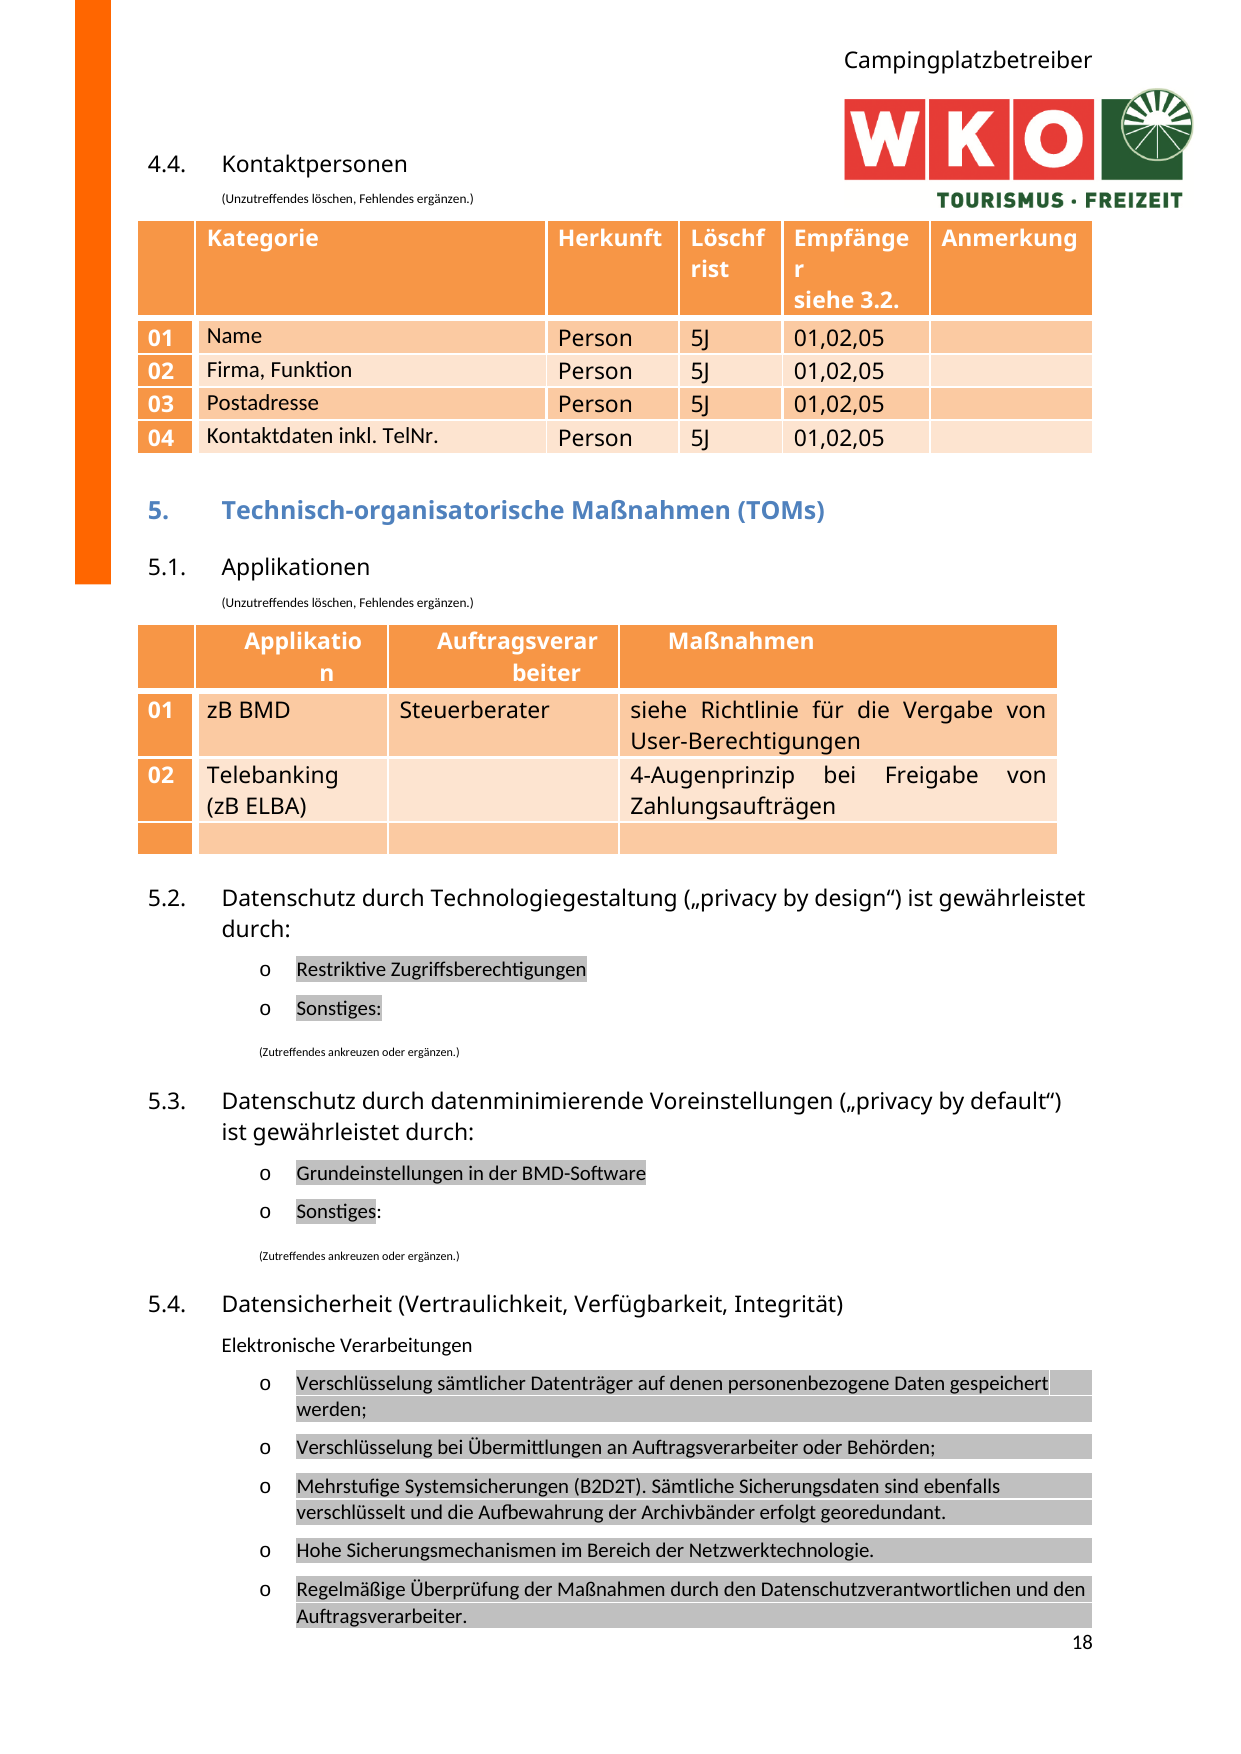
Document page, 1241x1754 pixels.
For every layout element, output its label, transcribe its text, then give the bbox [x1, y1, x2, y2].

table_cell 01,02,05 [784, 321, 929, 353]
table_cell [931, 355, 1092, 386]
text Hohe Sicherungsmechanismen im Bereich der Netzwerktechnologie. [259, 1537, 1093, 1564]
table_cell 5J [680, 355, 782, 386]
list (Zutreffendes ankreuzen oder ergänzen.) [259, 1238, 1093, 1263]
table_cell [138, 823, 192, 854]
text Regelmäßige Überprüfung der Maßnahmen durch den Datenschutzverantwortlichen und den Auftragsverarbeiter. [259, 1576, 1093, 1628]
list (Zutreffendes ankreuzen oder ergänzen.) [259, 1034, 1093, 1060]
table_cell 02 [138, 355, 192, 386]
table_cell [620, 823, 1057, 854]
table_cell siehe Richtlinie für die Vergabe von User-Berechtigungen [620, 694, 1057, 756]
table_cell Steuerberater [389, 694, 618, 756]
table_cell [389, 759, 618, 821]
text Datensicherheit (Vertraulichkeit, Verfügbarkeit, Integrität) [148, 1288, 1093, 1319]
table_cell Name [199, 321, 545, 353]
text Kontaktpersonen (Unzutreffendes löschen, Fehlendes ergänzen.) [148, 148, 1093, 207]
text Verschlüsselung bei Übermittlungen an Auftragsverarbeiter oder Behörden; [259, 1434, 1093, 1461]
table_cell zB BMD [199, 694, 387, 756]
table_cell Firma, Funktion [199, 355, 546, 386]
text Restriktive Zugriffsberechtigungen [259, 956, 1093, 983]
table_cell Person [547, 355, 678, 386]
table_header Maßnahmen [620, 625, 1057, 688]
table_header [138, 221, 194, 315]
table_cell [931, 321, 1092, 353]
table_cell Person [548, 388, 678, 419]
table_cell [389, 823, 618, 854]
table_cell 01,02,05 [783, 421, 929, 453]
table_cell 4-Augenprinzip bei Freigabe von Zahlungsaufträgen [620, 759, 1057, 821]
table_cell [931, 388, 1092, 419]
list Elektronische Verarbeitungen [148, 1332, 1093, 1357]
table_cell Telebanking (zB ELBA) [199, 759, 387, 821]
text Sonstiges: [259, 1199, 1093, 1225]
table_cell 5J [680, 321, 781, 353]
text Technisch-organisatorische Maßnahmen (TOMs) [148, 492, 1093, 526]
table_cell Person [547, 421, 678, 453]
text Sonstiges: [259, 995, 1093, 1022]
table_header Kategorie [196, 221, 545, 315]
table_cell [199, 823, 387, 854]
table_header Applikation [196, 625, 387, 688]
table_cell Person [548, 321, 678, 353]
table_header Auftragsverarbeiter [389, 625, 618, 688]
text Mehrstufige Systemsicherungen (B2D2T). Sämtliche Sicherungsdaten sind ebenfalls verschlüsselt und die Aufbewahrung der Archivbänder erfolgt georedundant. [259, 1473, 1093, 1525]
table_cell Postadresse [199, 388, 545, 419]
table_cell 03 [138, 388, 192, 419]
text Datenschutz durch Technologiegestaltung („privacy by design“) ist gewährleistet durch: [148, 881, 1093, 944]
table_header Empfänger siehe 3.2. [784, 221, 929, 315]
table_cell 01 [138, 321, 192, 353]
table_cell 01,02,05 [783, 355, 929, 386]
text Datenschutz durch datenminimierende Voreinstellungen („privacy by default“) ist gewährleistet durch: [148, 1085, 1093, 1147]
table_cell 5J [680, 388, 781, 419]
table_cell 01,02,05 [784, 388, 929, 419]
table_header Löschfrist [680, 221, 781, 315]
text Grundeinstellungen in der BMD-Software [259, 1160, 1093, 1186]
table_header Herkunft [548, 221, 678, 315]
table_cell [931, 421, 1092, 453]
text Applikationen (Unzutreffendes löschen, Fehlendes ergänzen.) [148, 551, 1093, 611]
text Verschlüsselung sämtlicher Datenträger auf denen personenbezogene Daten gespeichert werden; [259, 1370, 1093, 1422]
table_cell 04 [138, 421, 192, 453]
table_cell 01 [138, 694, 192, 756]
table_cell Kontaktdaten inkl. TelNr. [199, 421, 546, 453]
table_cell 5J [680, 421, 782, 453]
table_cell 02 [138, 759, 192, 821]
table_header [138, 625, 194, 688]
picture [844, 78, 1194, 223]
table_header Anmerkung [931, 221, 1092, 315]
